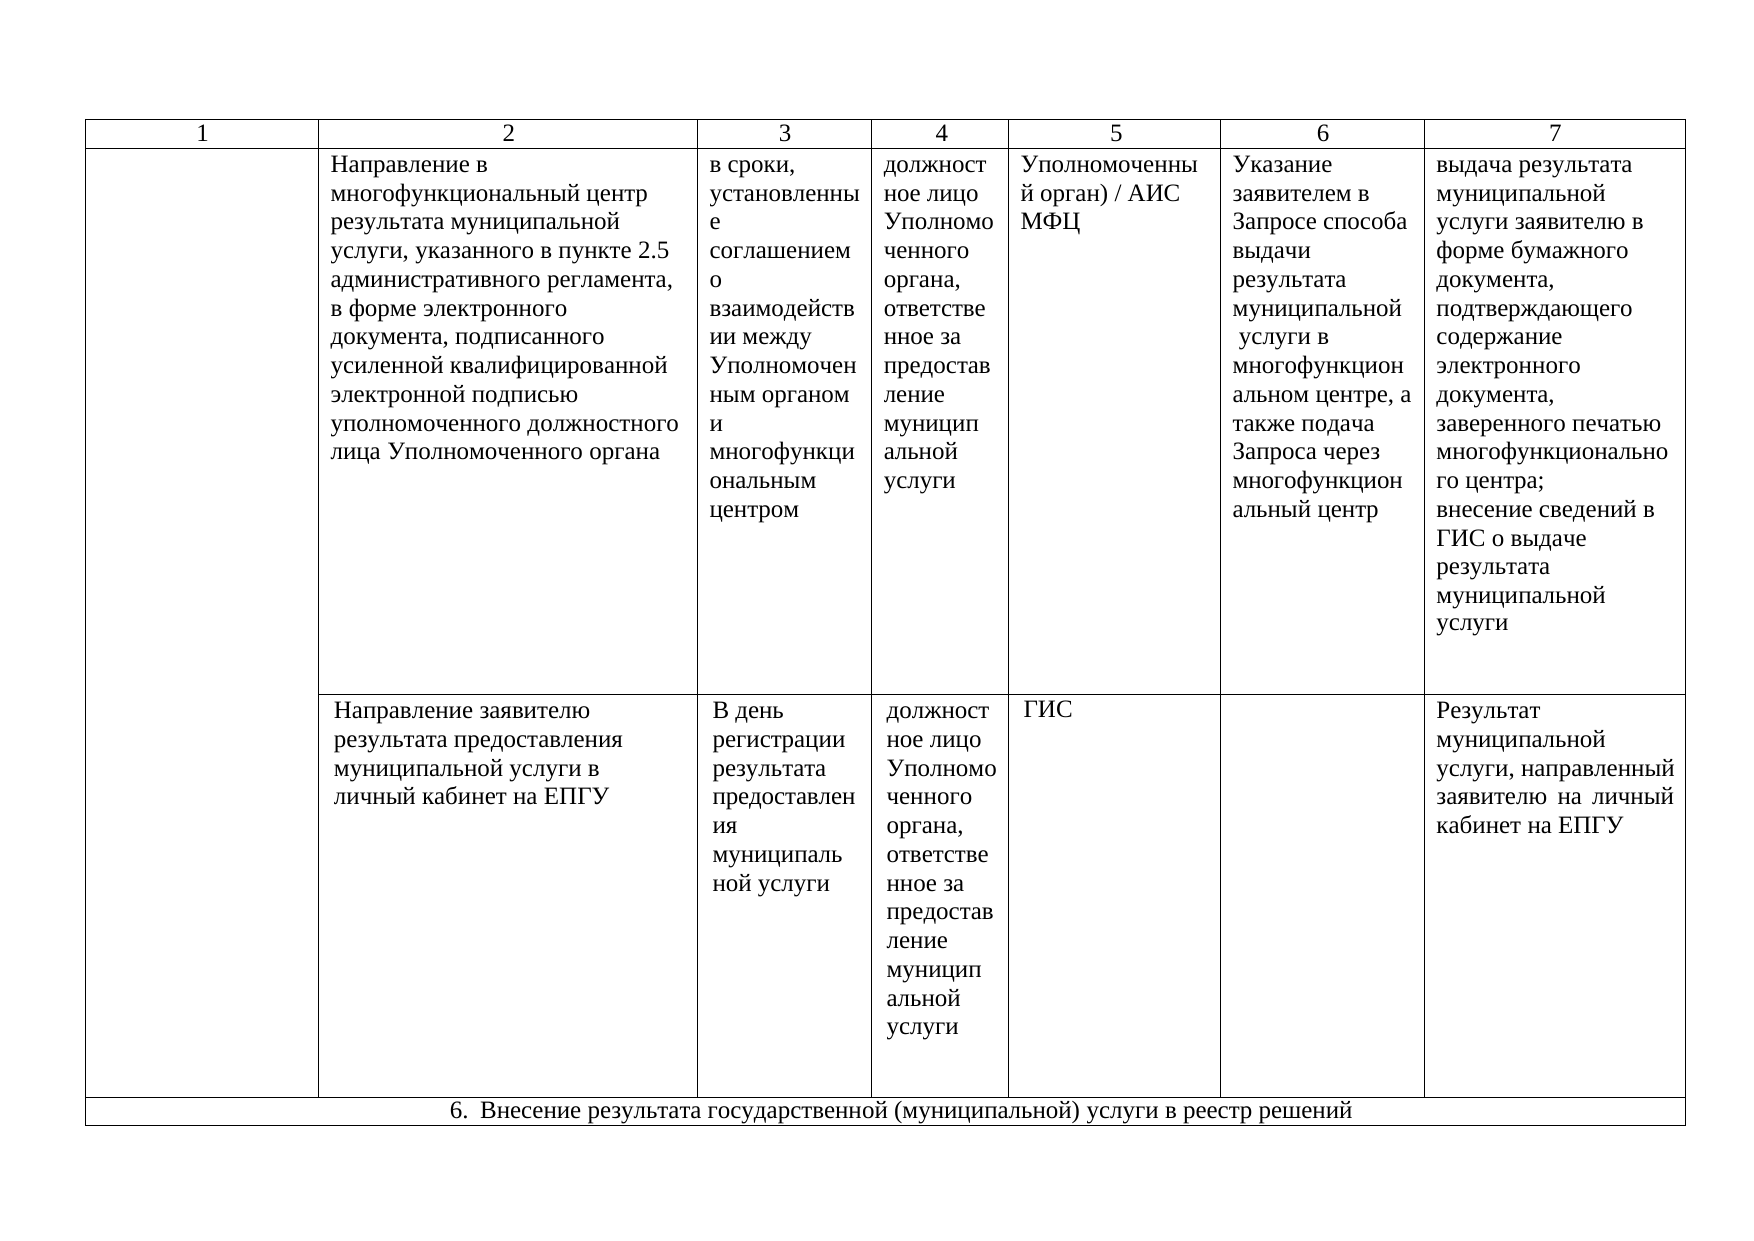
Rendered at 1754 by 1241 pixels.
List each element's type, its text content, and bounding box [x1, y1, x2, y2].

table_cell в сроки, установленны е соглашением о взаимодейств ии между Уполномочен ным органом и многофункци ональным центром [698, 149, 871, 694]
table_cell Направление в многофункциональный центр результата муниципальной услуги, указанного в пункте 2.5 административного регламента, в форме электронного документа, подписанного усиленной квалифицированной электронной подписью уполномоченного должностного лица Уполномоченного органа [319, 149, 697, 694]
table_cell Указание заявителем в Запросе способа выдачи результата муниципальной услуги в многофункцион альном центре, а также подача Запроса через многофункцион альный центр [1221, 149, 1424, 694]
table_header 2 [319, 120, 697, 148]
table_cell должност ное лицо Уполномо ченного органа, ответстве нное за предостав ление муницип альной услуги [872, 695, 1008, 1097]
table_header 5 [1009, 120, 1220, 148]
table_cell 6. Внесение результата государственной (муниципальной) услуги в реестр решений [86, 1098, 1685, 1125]
table_header 1 [86, 120, 318, 148]
table_cell Направление заявителю результата предоставления муниципальной услуги в личный кабинет на ЕПГУ [319, 695, 697, 1097]
table_cell Уполномоченны й орган) / АИС МФЦ [1009, 149, 1220, 694]
table_header 6 [1221, 120, 1424, 148]
table_cell ГИС [1009, 695, 1220, 1097]
table_cell должност ное лицо Уполномо ченного органа, ответстве нное за предостав ление муницип альной услуги [872, 149, 1008, 694]
table_header 3 [698, 120, 871, 148]
table_cell [1221, 695, 1424, 1097]
table_header 7 [1425, 120, 1685, 148]
table_cell выдача результата муниципальной услуги заявителю в форме бумажного документа, подтверждающего содержание электронного документа, заверенного печатью многофункционально го центра; внесение сведений в ГИС о выдаче результата муниципальной услуги [1425, 149, 1685, 694]
table_header 4 [872, 120, 1008, 148]
table_cell [86, 149, 318, 1097]
table_cell Результат муниципальной услуги, направленный заявителю на личный кабинет на ЕПГУ [1425, 695, 1685, 1097]
table_cell В день регистрации результата предоставлен ия муниципаль ной услуги [698, 695, 871, 1097]
